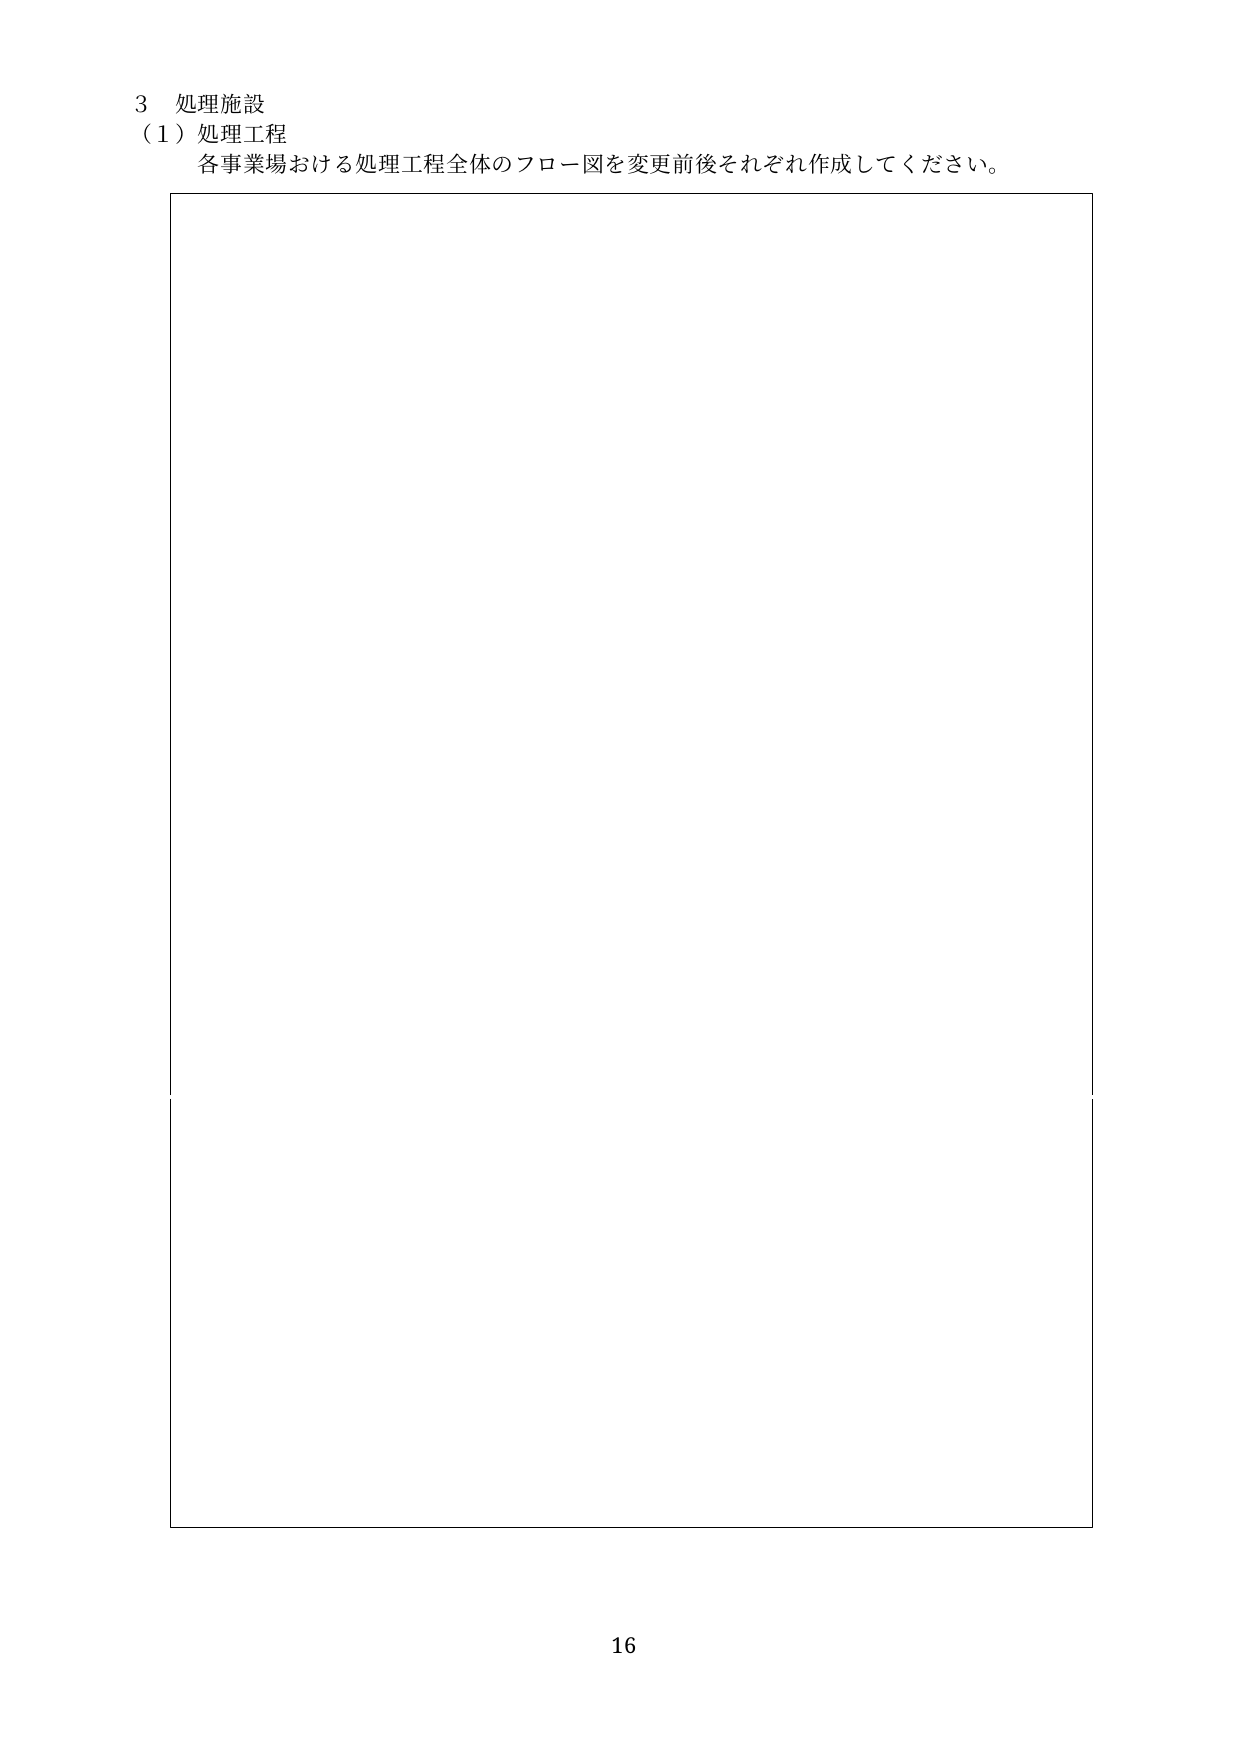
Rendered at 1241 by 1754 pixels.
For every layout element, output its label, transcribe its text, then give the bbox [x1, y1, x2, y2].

text 各事業場おける処理工程全体のフロー図を変更前後それぞれ作成してください。 [130, 148, 1117, 178]
text ３ 処理施設 [130, 89, 1117, 118]
text （１）処理工程 [130, 118, 1117, 148]
